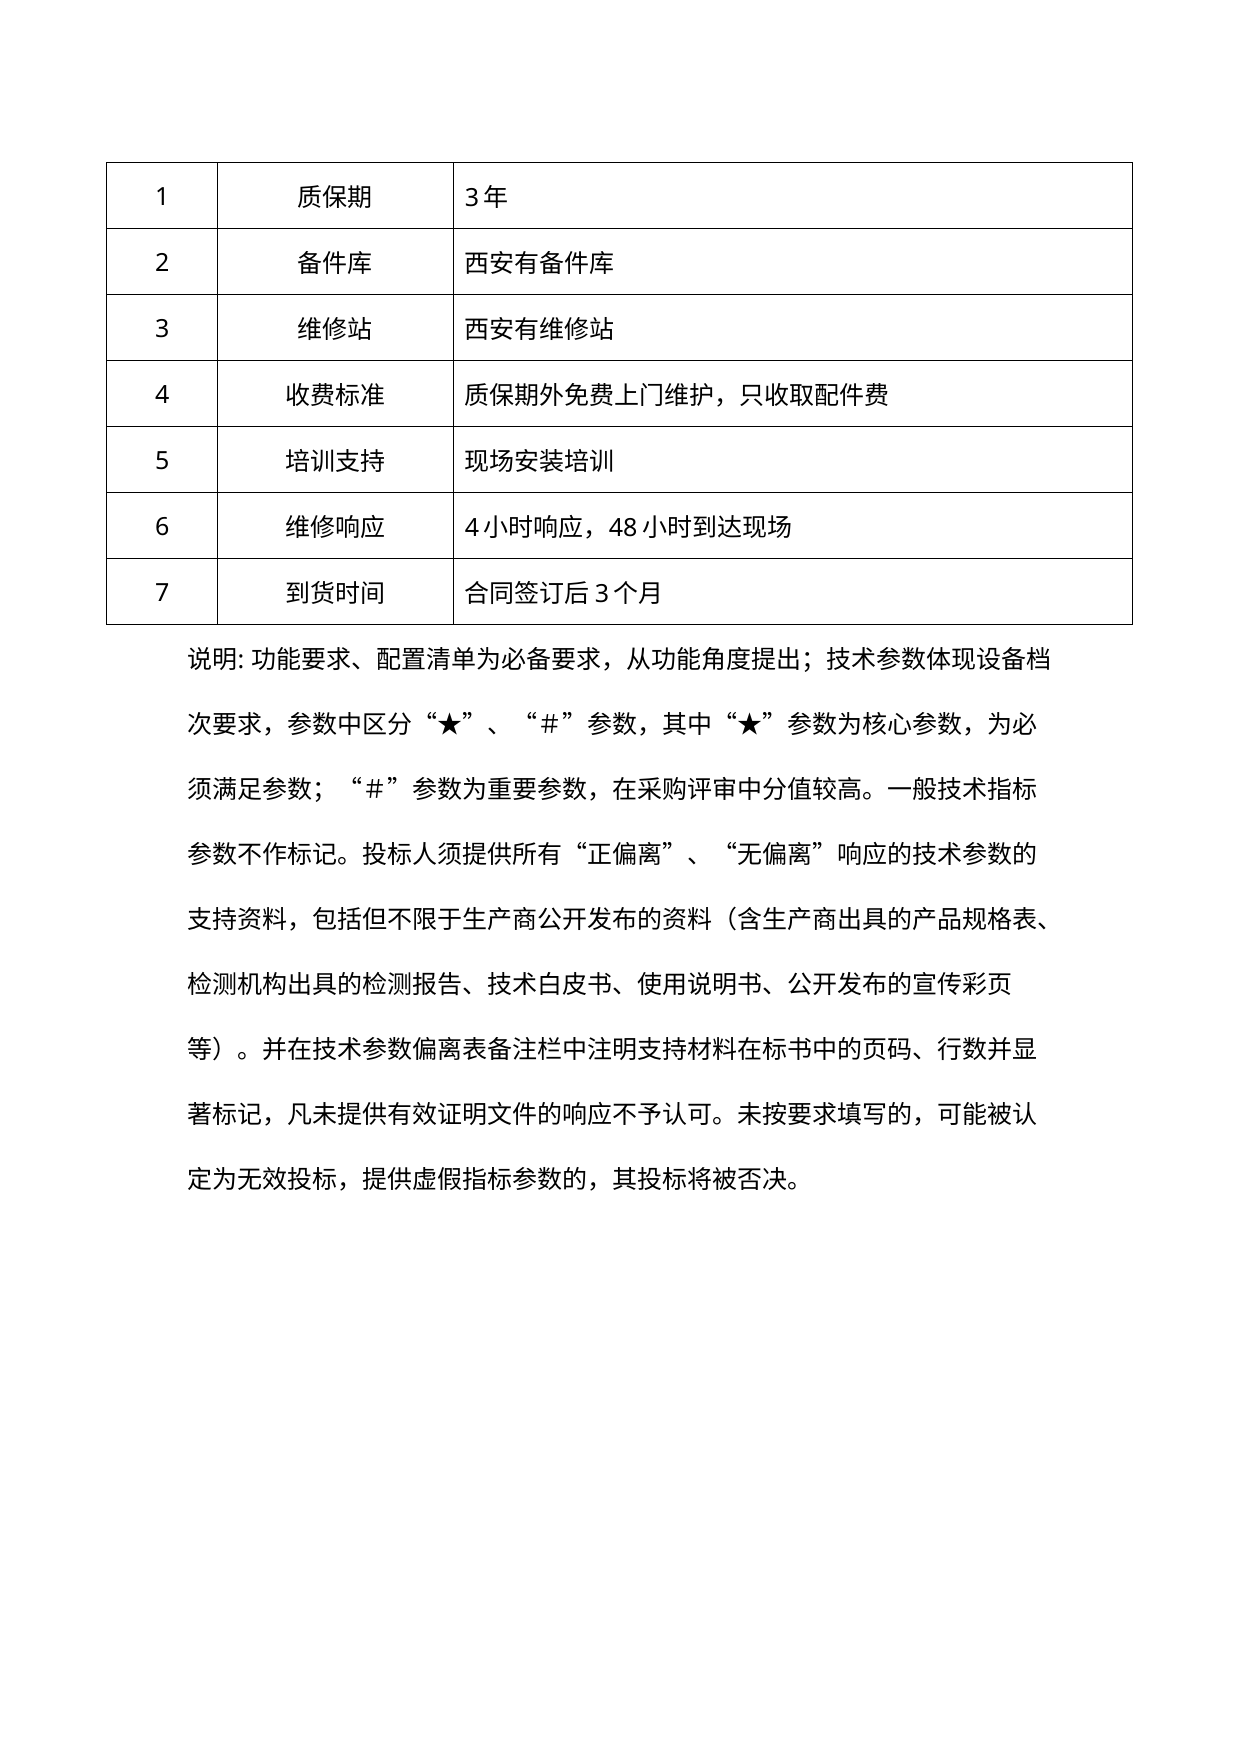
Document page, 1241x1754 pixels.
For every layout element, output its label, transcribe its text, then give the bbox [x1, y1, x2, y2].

table_cell 1 [107, 163, 217, 228]
table_cell 6 [107, 493, 217, 558]
table_cell 3年 [454, 163, 1132, 228]
table_cell 西安有备件库 [454, 229, 1132, 294]
table_cell 维修响应 [218, 493, 453, 558]
table_cell 维修站 [218, 295, 453, 360]
text 说明: 功能要求、配置清单为必备要求，从功能角度提出；技术参数体现设备档次要求，参数中区分“★”、“＃”参数，其中“★”参数为核心参数，为必须满足参数；“＃”参数为重要参数，在采购评审中分值较高。一般技术指标参数不作标记。投标人须提供所有“正偏离”、“无偏离”响应的技术参数的支持资料，包括但不限于生产商公开发布的资料（含生产商出具的产品规格表、检测机构出具的检测报告、技术白皮书、使用说明书、公开发布的宣传彩页等）。并在技术参数偏离表备注栏中注明支持材料在标书中的页码、行数并显著标记，凡未提供有效证明文件的响应不予认可。未按要求填写的，可能被认定为无效投标，提供虚假指标参数的，其投标将被否决。 [187, 625, 1053, 1210]
table_cell 5 [107, 427, 217, 492]
table_cell 合同签订后3个月 [454, 559, 1132, 624]
table_cell 2 [107, 229, 217, 294]
table_cell 培训支持 [218, 427, 453, 492]
table_cell 4小时响应，48小时到达现场 [454, 493, 1132, 558]
table_cell 西安有维修站 [454, 295, 1132, 360]
table_cell 质保期 [218, 163, 453, 228]
table_cell 备件库 [218, 229, 453, 294]
table_cell 4 [107, 361, 217, 426]
table_cell 质保期外免费上门维护，只收取配件费 [454, 361, 1132, 426]
table_cell 收费标准 [218, 361, 453, 426]
table_cell 3 [107, 295, 217, 360]
table_cell 到货时间 [218, 559, 453, 624]
table_cell 现场安装培训 [454, 427, 1132, 492]
table_cell 7 [107, 559, 217, 624]
